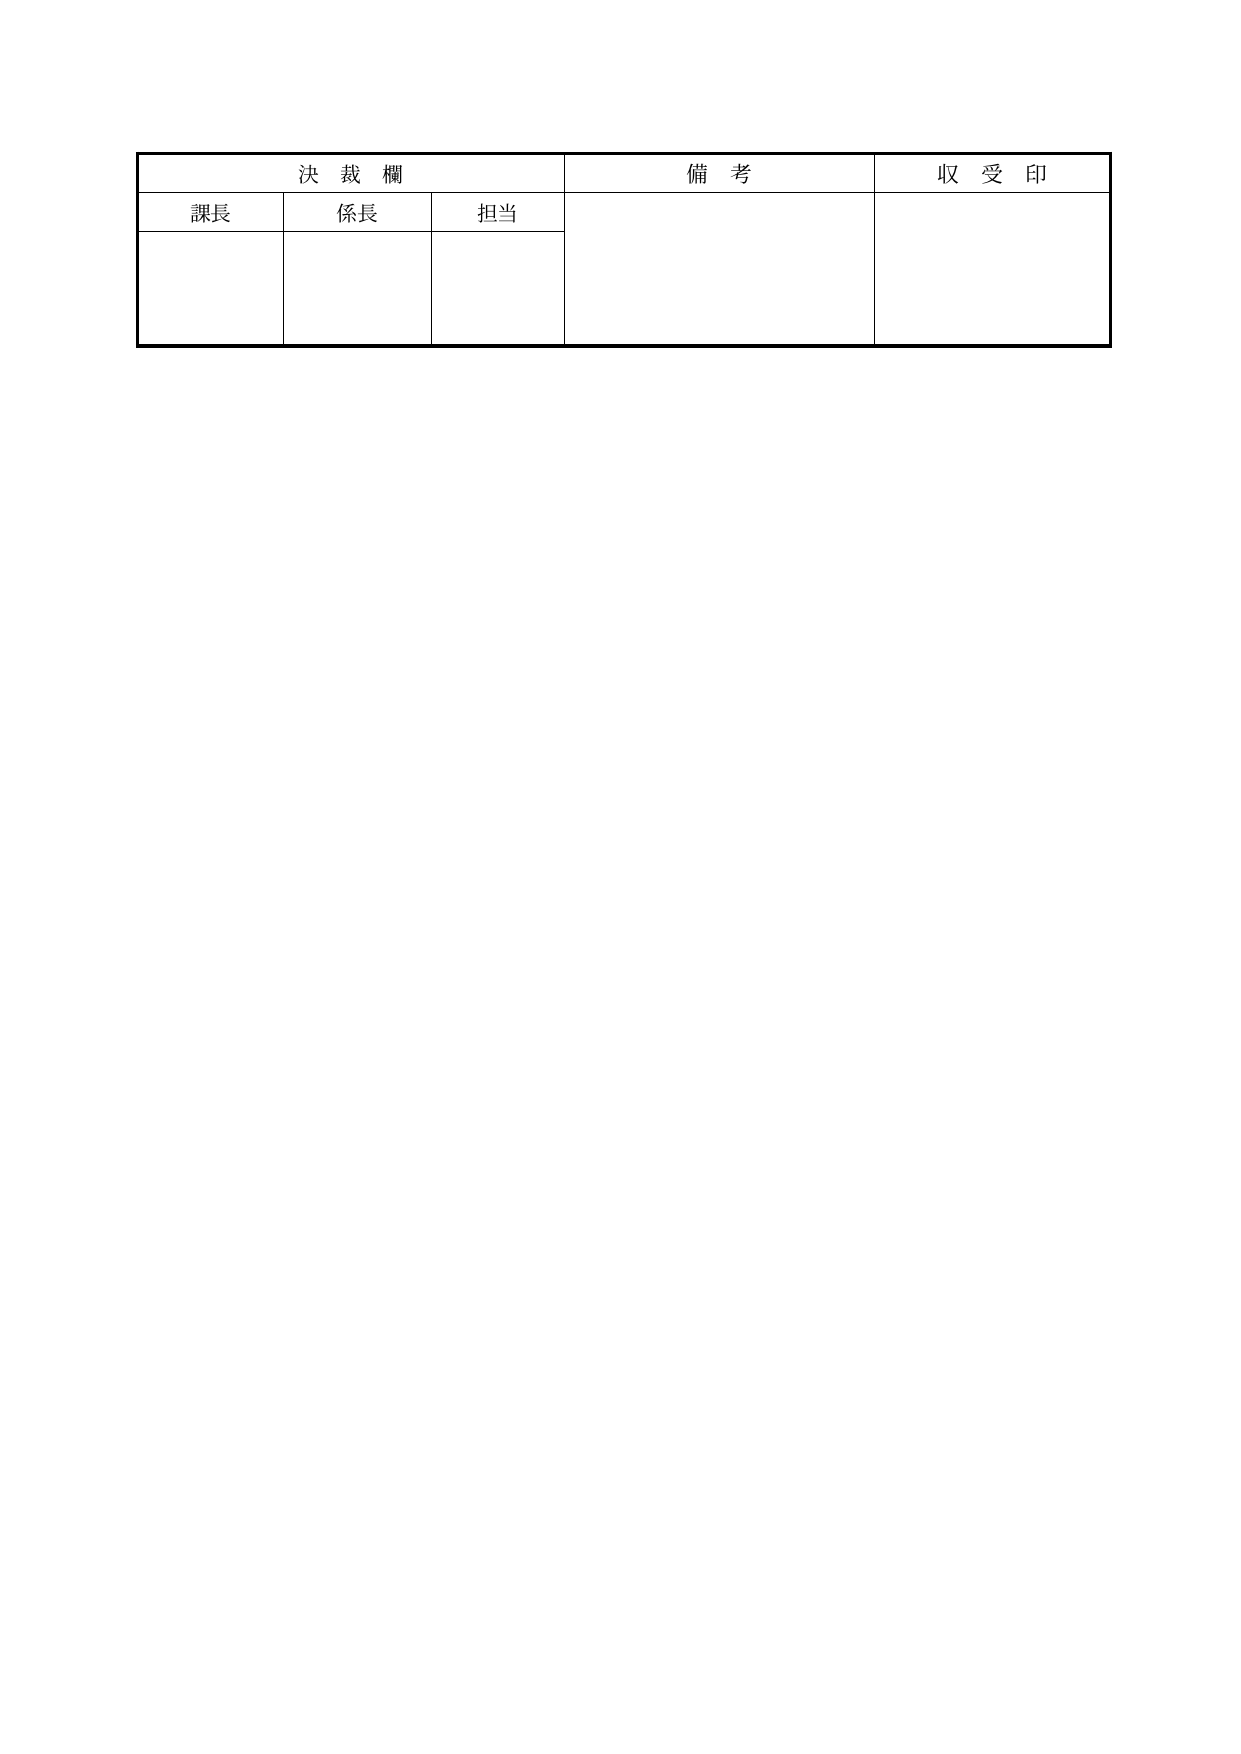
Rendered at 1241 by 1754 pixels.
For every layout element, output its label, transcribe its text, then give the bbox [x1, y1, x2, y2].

table_cell [565, 193, 874, 344]
table_header 備 考 [565, 155, 874, 192]
table_cell [139, 232, 283, 344]
table_header 収 受 印 [875, 155, 1109, 192]
table_cell [875, 193, 1109, 344]
table_header 決 裁 欄 [139, 155, 564, 192]
table_cell 課長 [139, 193, 283, 231]
table_cell [432, 232, 564, 344]
table_cell [284, 232, 431, 344]
table_cell 係長 [284, 193, 431, 231]
table_cell 担当 [432, 193, 564, 231]
